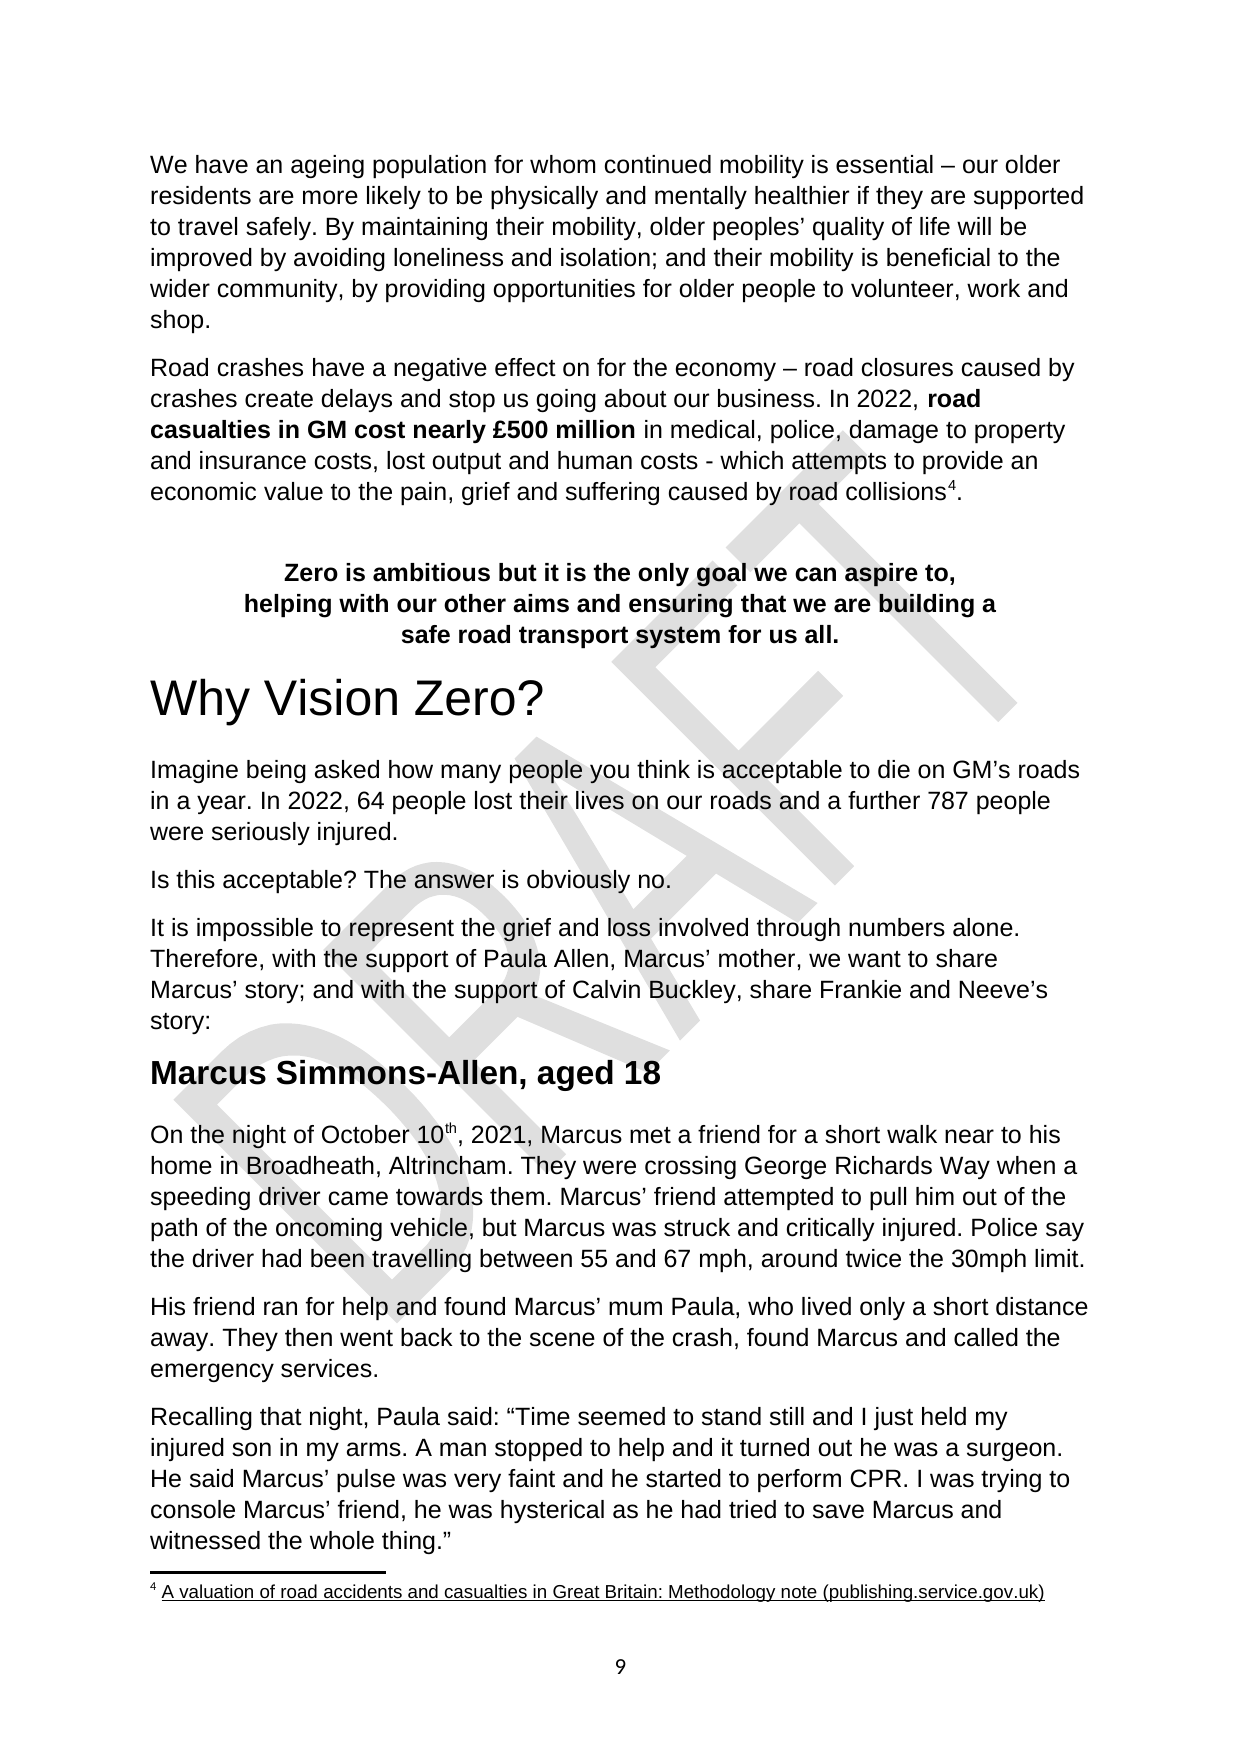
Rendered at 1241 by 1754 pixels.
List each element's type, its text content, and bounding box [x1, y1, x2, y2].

text It is impossible to represent the grief and loss involved through numbers alone. Therefore, with the support of Paula Allen, Marcus’ mother, we want to share Marcus’ story; and with the support of Calvin Buckley, share Frankie and Neeve’s story: [150, 912, 1090, 1034]
text Is this acceptable? The answer is obviously no. [150, 865, 1090, 893]
text Recalling that night, Paula said: “Time seemed to stand still and I just held my injured son in my arms. A man stopped to help and it turned out he was a surgeon. He said Marcus’ pulse was very faint and he started to perform CPR. I was trying to console Marcus’ friend, he was hysterical as he had tried to save Marcus and witnessed the whole thing.” [150, 1401, 1090, 1554]
text Zero is ambitious but it is the only goal we can aspire to, helping with our other aims and ensuring that we are building a safe road transport system for us all. [240, 558, 1000, 649]
text On the night of October 10th, 2021, Marcus met a friend for a short walk near to his home in Broadheath, Altrincham. They were crossing George Richards Way when a speeding driver came towards them. Marcus’ friend attempted to pull him out of the path of the oncoming vehicle, but Marcus was struck and critically injured. Police say the driver had been travelling between 55 and 67 mph, around twice the 30mph limit. [150, 1120, 1090, 1273]
subtitle Marcus Simmons-Allen, aged 18 [150, 1053, 1090, 1092]
text Imagine being asked how many people you think is acceptable to die on GM’s roads in a year. In 2022, 64 people lost their lives on our roads and a further 787 people were seriously injured. [150, 755, 1090, 846]
text His friend ran for help and found Marcus’ mum Paula, who lived only a short distance away. They then went back to the scene of the crash, found Marcus and called the emergency services. [150, 1292, 1090, 1382]
subtitle Why Vision Zero? [150, 668, 1090, 725]
text Road crashes have a negative effect on for the economy – road closures caused by crashes create delays and stop us going about our business. In 2022, road casualties in GM cost nearly £500 million in medical, police, damage to property and insurance costs, lost output and human costs - which attempts to provide an economic value to the pain, grief and suffering caused by road collisions. [150, 353, 1090, 506]
text We have an ageing population for whom continued mobility is essential – our older residents are more likely to be physically and mentally healthier if they are supported to travel safely. By maintaining their mobility, older peoples’ quality of life will be improved by avoiding loneliness and isolation; and their mobility is beneficial to the wider community, by providing opportunities for older people to volunteer, work and shop. [150, 150, 1090, 334]
